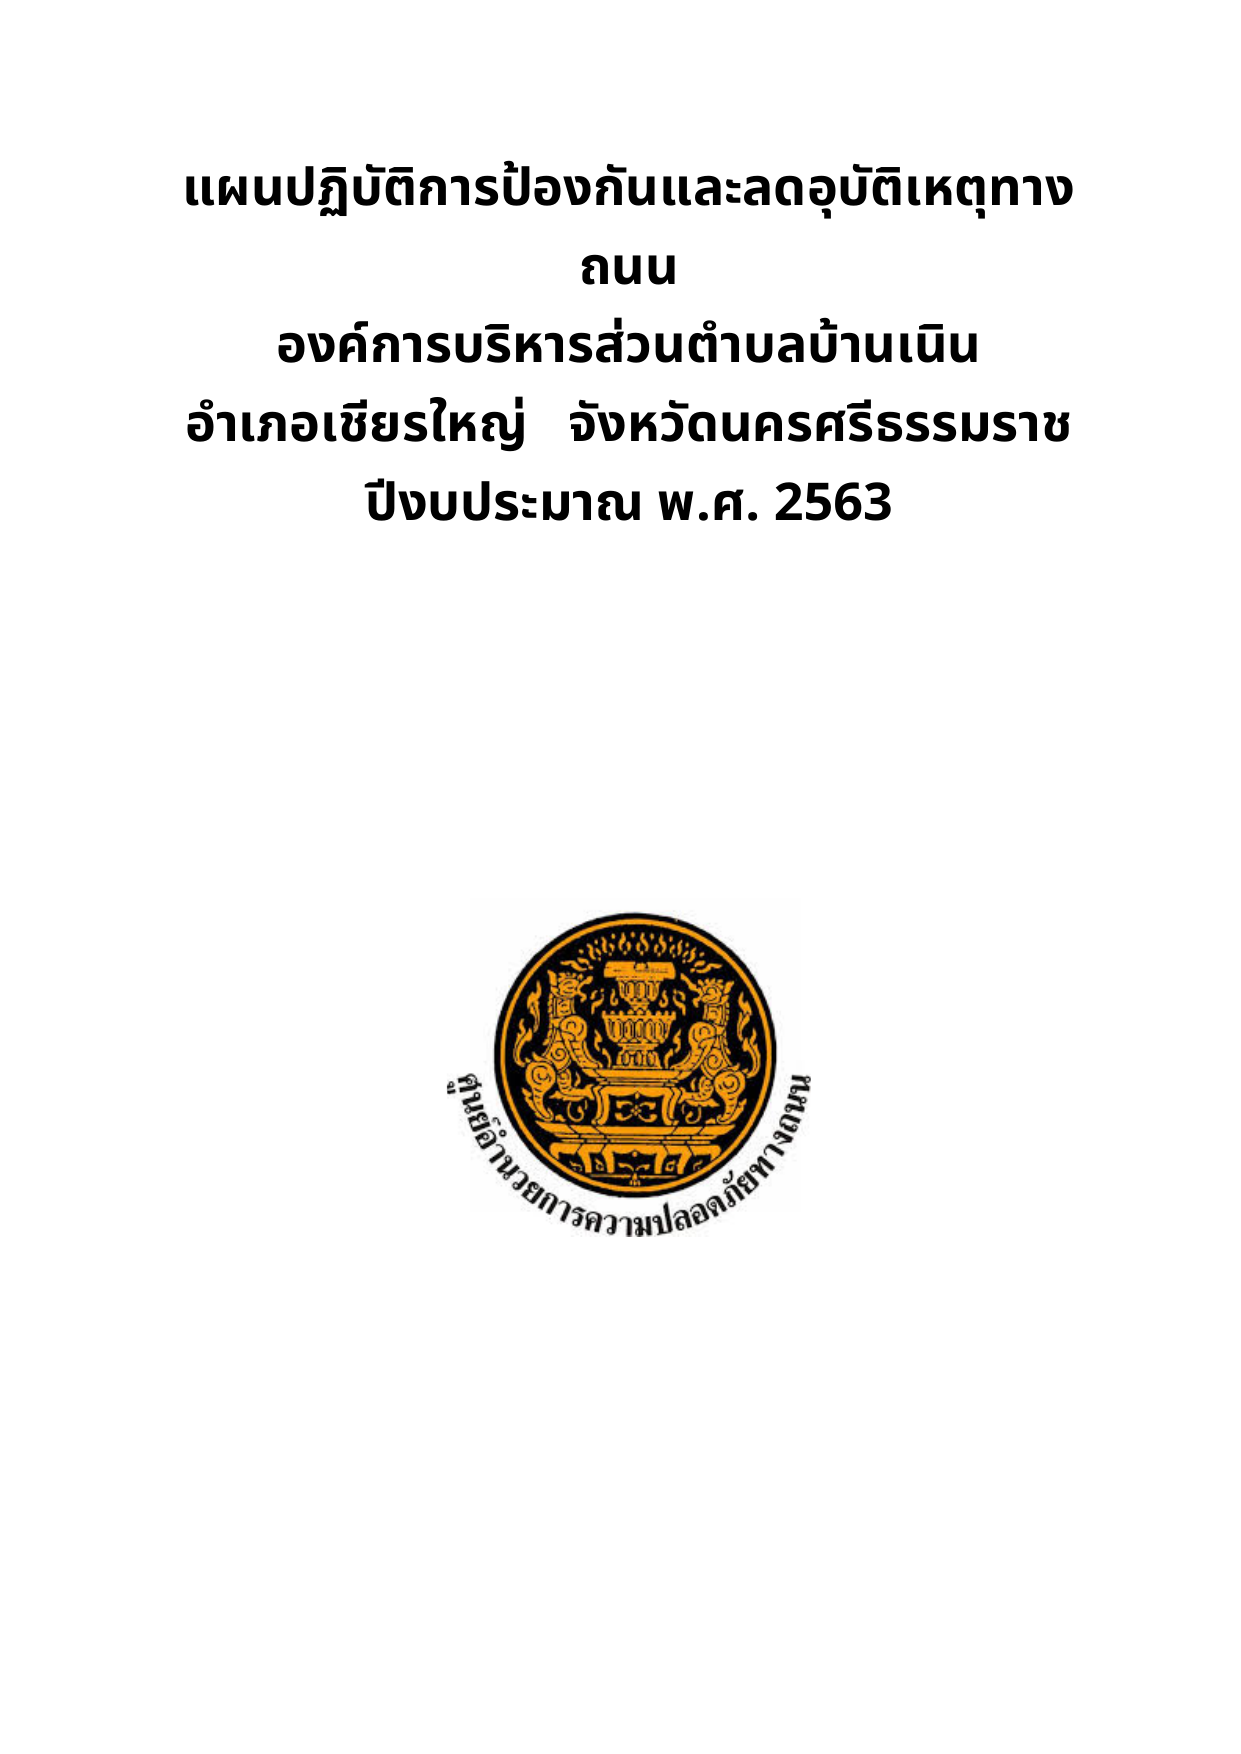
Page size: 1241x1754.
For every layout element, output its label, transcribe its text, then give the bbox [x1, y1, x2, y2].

text ปีงบประมาณ พ.ศ. 2563 [150, 465, 1107, 544]
text องค์การบริหารส่วนตำบลบ้านเนิน [150, 307, 1107, 386]
picture [446, 898, 811, 1237]
text แผนปฏิบัติการป้องกันและลดอุบัติเหตุทางถนน [150, 150, 1107, 307]
text อำเภอเชียรใหญ่ จังหวัดนครศรีธรรมราช [150, 386, 1107, 465]
